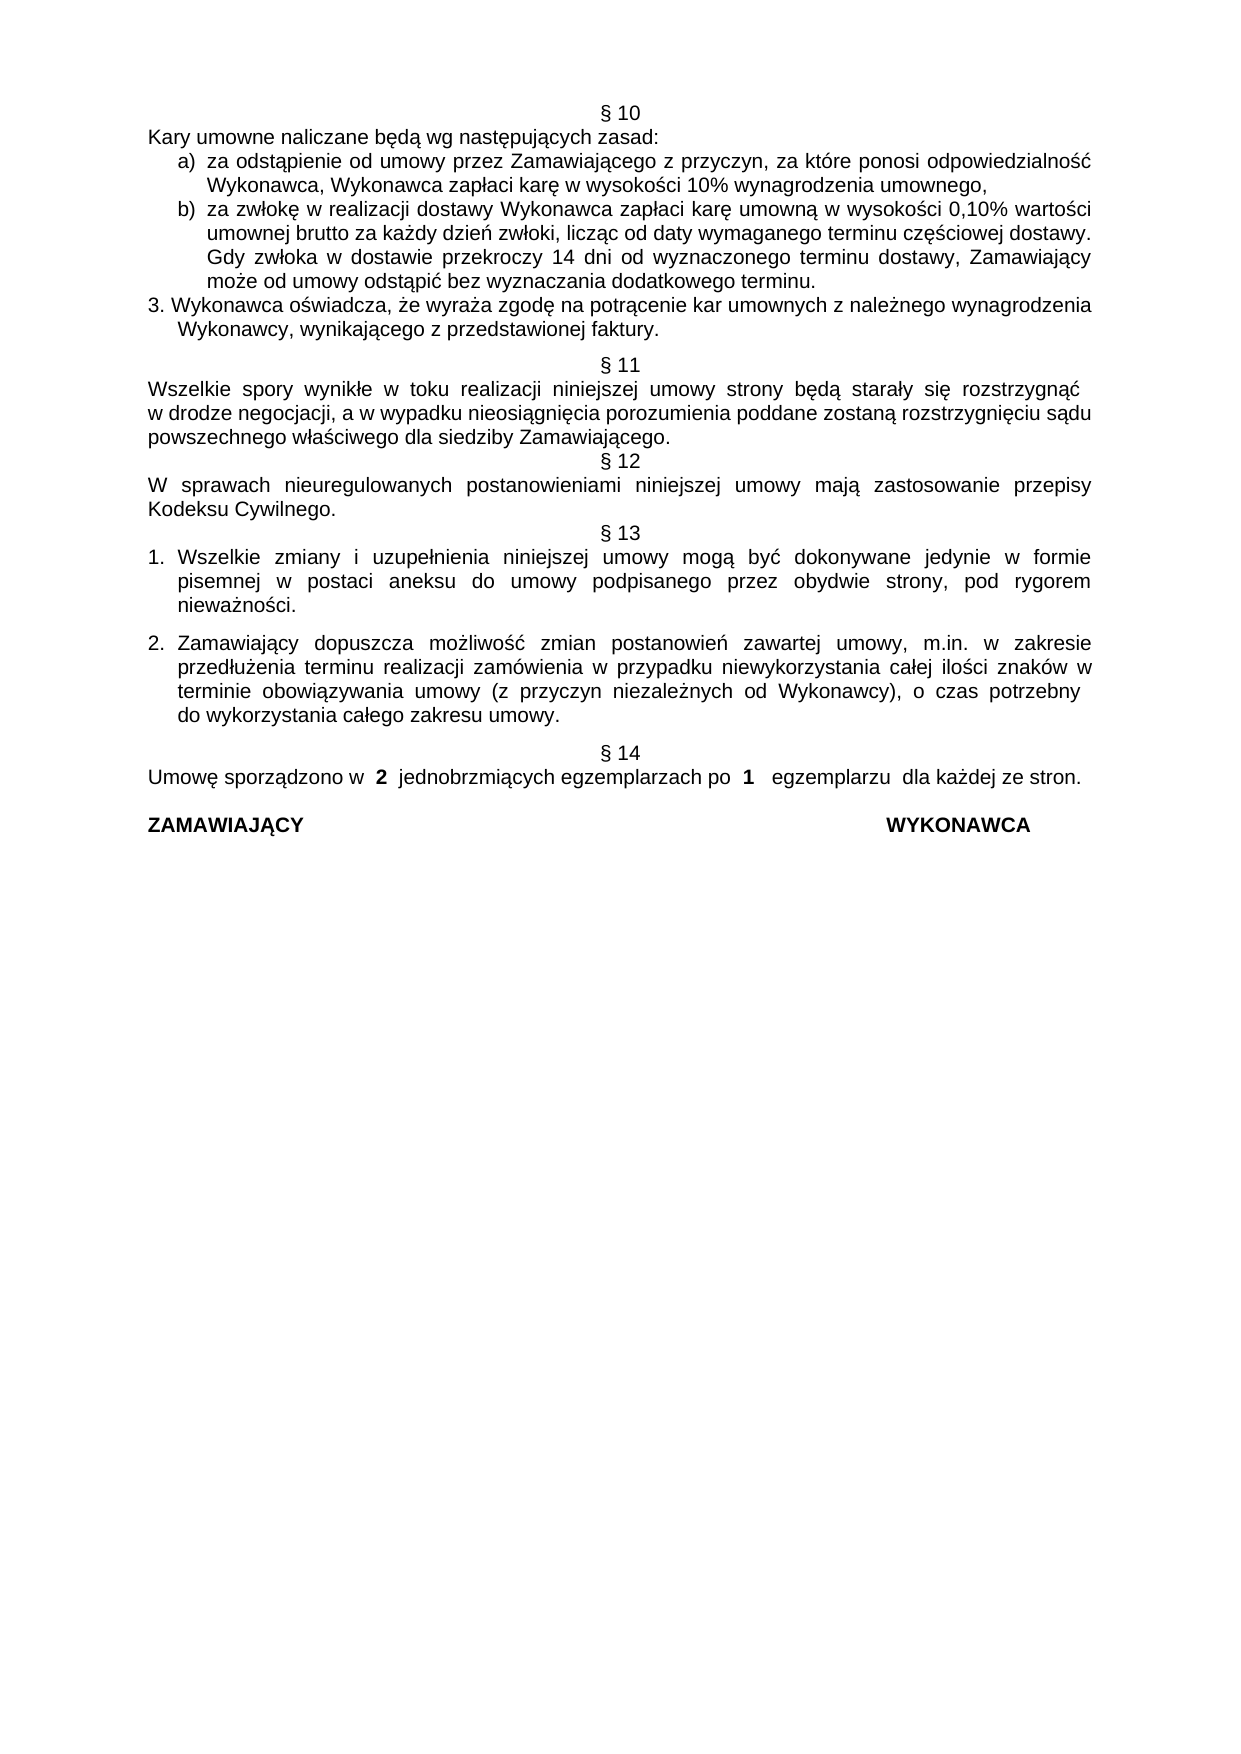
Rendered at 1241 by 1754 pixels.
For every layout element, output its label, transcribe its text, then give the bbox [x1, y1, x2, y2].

text § 11 [148, 353, 1093, 377]
text Kary umowne naliczane będą wg następujących zasad: [148, 125, 1093, 149]
text § 13 [148, 521, 1093, 545]
subtitle ZAMAWIAJĄCY WYKONAWCA [148, 813, 1093, 837]
text § 10 [148, 101, 1093, 125]
text W sprawach nieuregulowanych postanowieniami niniejszej umowy mają zastosowanie przepisy Kodeksu Cywilnego. [148, 473, 1093, 521]
list Zamawiający dopuszcza możliwość zmian postanowień zawartej umowy, m.in. w zakresie przedłużenia terminu realizacji zamówienia w przypadku niewykorzystania całej ilości znaków w terminie obowiązywania umowy (z przyczyn niezależnych od Wykonawcy), o czas potrzebny do wykorzystania całego zakresu umowy. [148, 631, 1093, 727]
text 3. Wykonawca oświadcza, że wyraża zgodę na potrącenie kar umownych z należnego wynagrodzenia Wykonawcy, wynikającego z przedstawionej faktury. [148, 293, 1093, 341]
list za zwłokę w realizacji dostawy Wykonawca zapłaci karę umowną w wysokości 0,10% wartości umownej brutto za każdy dzień zwłoki, licząc od daty wymaganego terminu częściowej dostawy. Gdy zwłoka w dostawie przekroczy 14 dni od wyznaczonego terminu dostawy, Zamawiający może od umowy odstąpić bez wyznaczania dodatkowego terminu. [177, 197, 1093, 293]
text § 12 [148, 449, 1093, 473]
text Umowę sporządzono w 2 jednobrzmiących egzemplarzach po 1 egzemplarzu dla każdej ze stron. [148, 765, 1093, 789]
text Wszelkie spory wynikłe w toku realizacji niniejszej umowy strony będą starały się rozstrzygnąć w drodze negocjacji, a w wypadku nieosiągnięcia porozumienia poddane zostaną rozstrzygnięciu sądu powszechnego właściwego dla siedziby Zamawiającego. [148, 377, 1093, 449]
list Wszelkie zmiany i uzupełnienia niniejszej umowy mogą być dokonywane jedynie w formie pisemnej w postaci aneksu do umowy podpisanego przez obydwie strony, pod rygorem nieważności. [148, 545, 1093, 617]
list za odstąpienie od umowy przez Zamawiającego z przyczyn, za które ponosi odpowiedzialność Wykonawca, Wykonawca zapłaci karę w wysokości 10% wynagrodzenia umownego, [177, 149, 1093, 197]
text § 14 [148, 741, 1093, 765]
